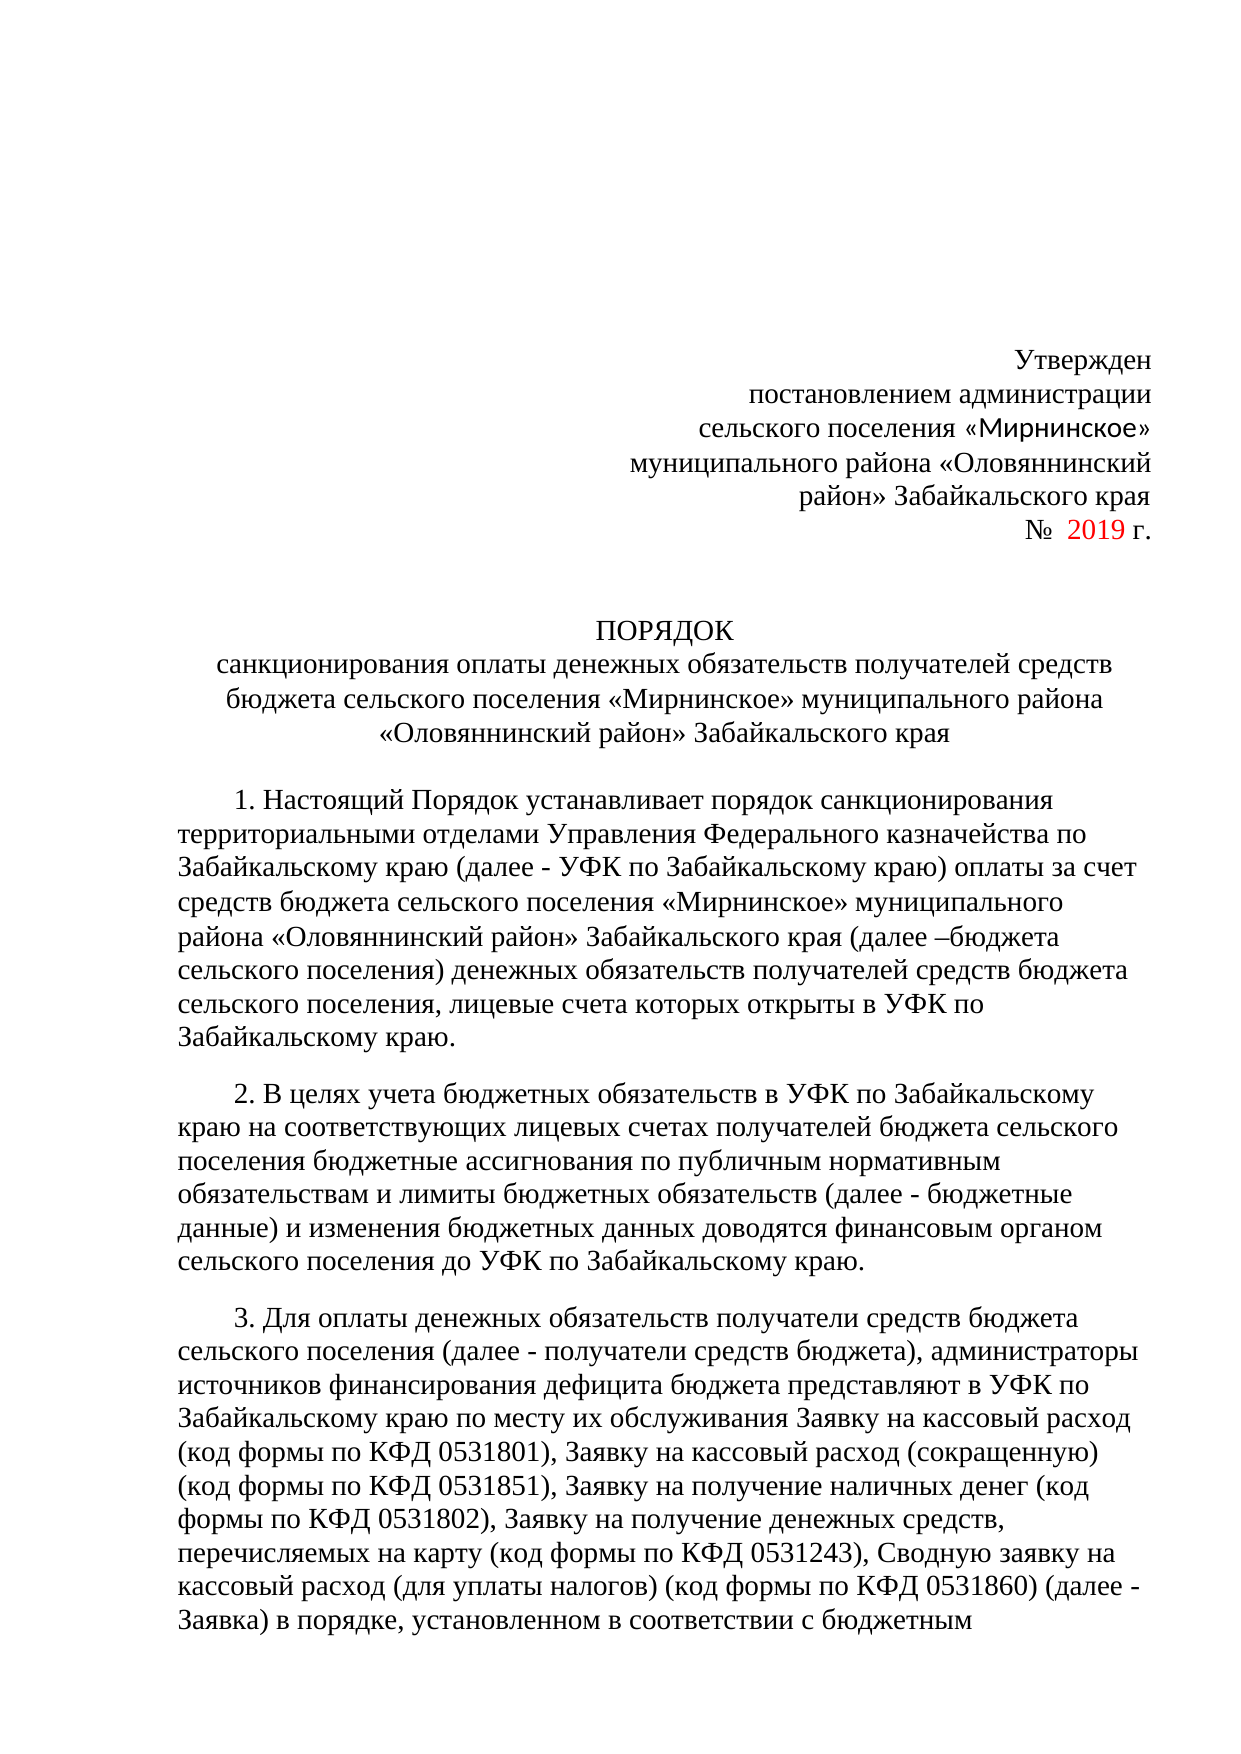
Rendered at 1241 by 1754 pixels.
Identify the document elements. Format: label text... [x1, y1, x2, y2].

text муниципального района «Оловяннинский [177, 445, 1152, 478]
text № 2019 г. [177, 512, 1152, 546]
text 2. В целях учета бюджетных обязательств в УФК по Забайкальскому краю на соответствующих лицевых счетах получателей бюджета сельского поселения бюджетные ассигнования по публичным нормативным обязательствам и лимиты бюджетных обязательств (далее - бюджетные данные) и изменения бюджетных данных доводятся финансовым органом сельского поселения до УФК по Забайкальскому краю. [177, 1076, 1152, 1277]
text сельского поселения «Мирнинское» [177, 409, 1152, 445]
text 1. Настоящий Порядок устанавливает порядок санкционирования территориальными отделами Управления Федерального казначейства по Забайкальскому краю (далее - УФК по Забайкальскому краю) оплаты за счет средств бюджета сельского поселения «Мирнинское» муниципального района «Оловяннинский район» Забайкальского края (далее –бюджета сельского поселения) денежных обязательств получателей средств бюджета сельского поселения, лицевые счета которых открыты в УФК по Забайкальскому краю. [177, 782, 1152, 1053]
text район» Забайкальского края [177, 478, 1152, 512]
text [177, 1300, 1152, 1635]
title санкционирования оплаты денежных обязательств получателей средств бюджета сельского поселения «Мирнинское» муниципального района «Оловяннинский район» Забайкальского края [177, 646, 1152, 749]
text постановлением администрации [177, 376, 1152, 409]
text Утвержден [177, 342, 1152, 376]
title ПОРЯДОК [177, 613, 1152, 646]
